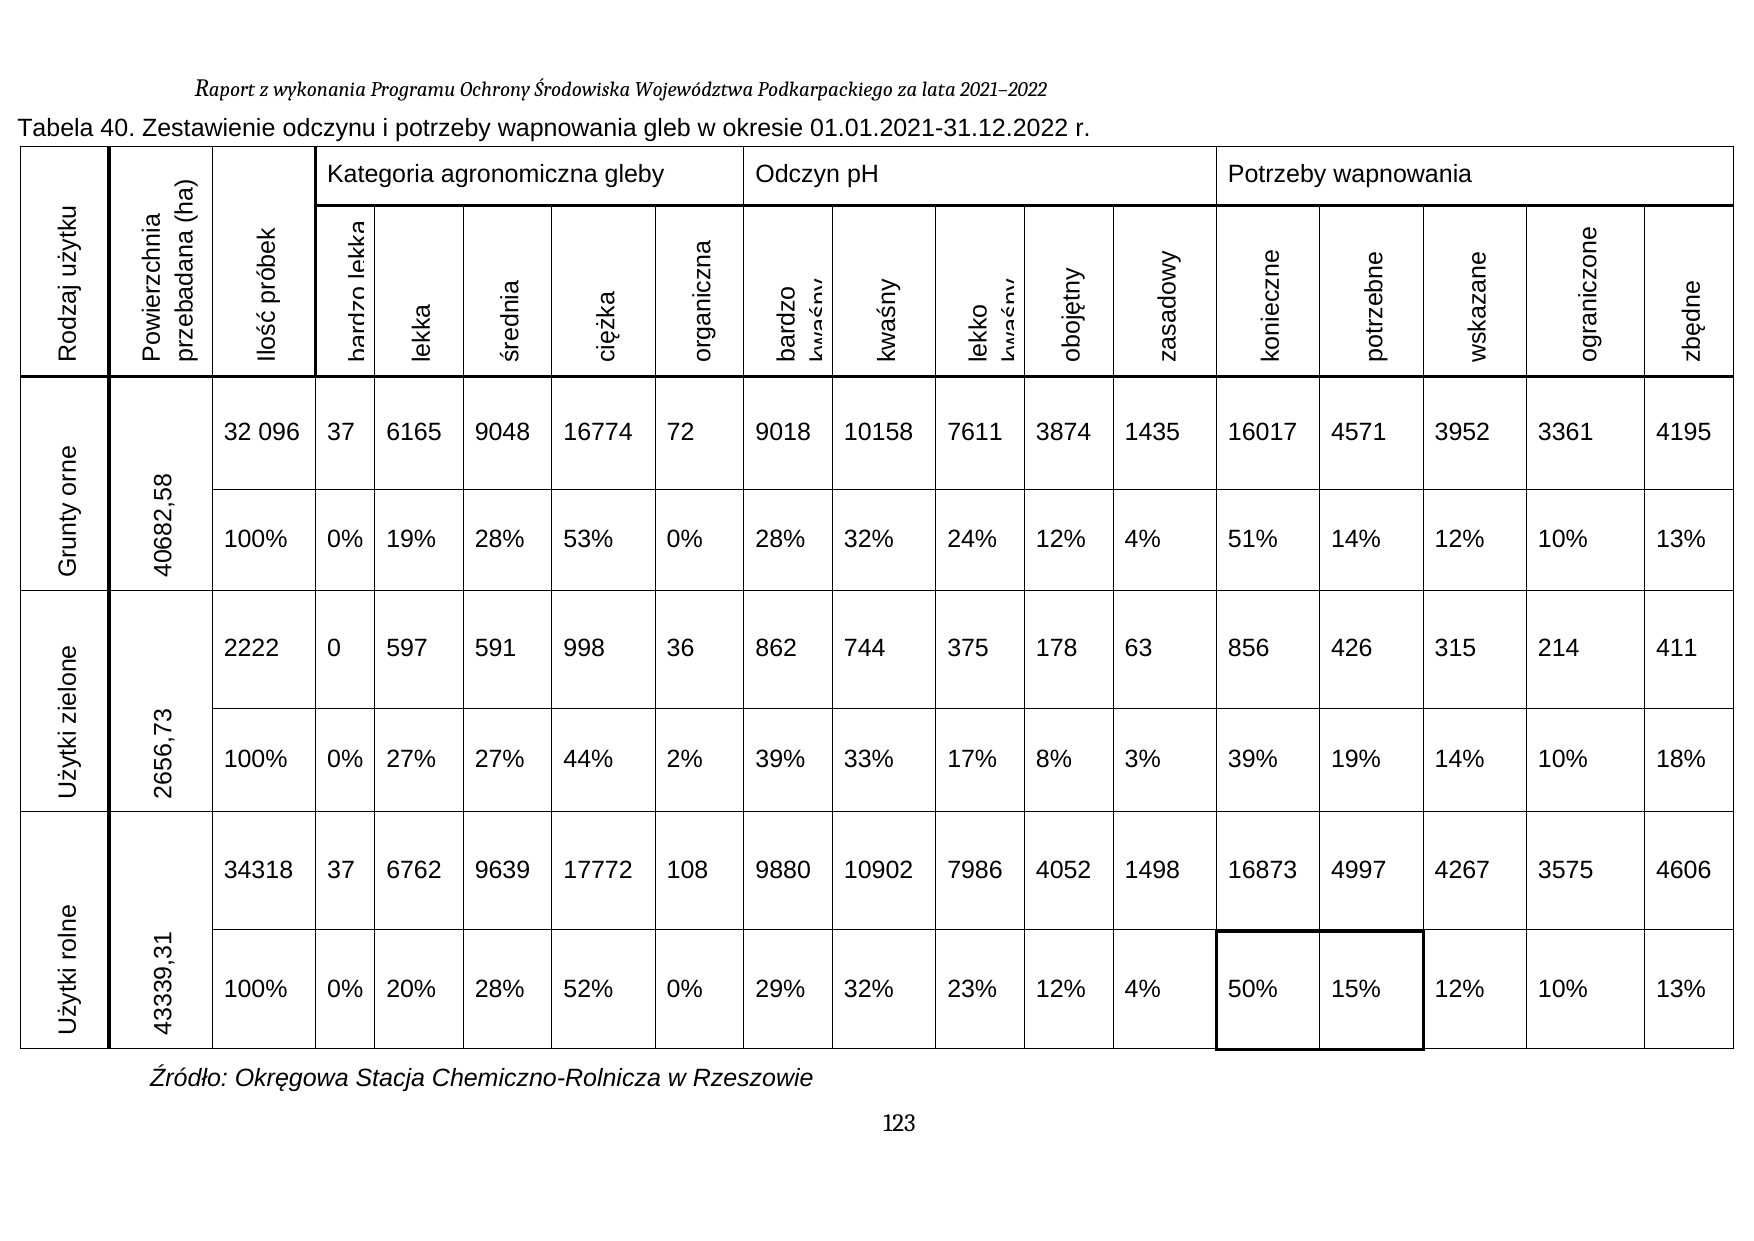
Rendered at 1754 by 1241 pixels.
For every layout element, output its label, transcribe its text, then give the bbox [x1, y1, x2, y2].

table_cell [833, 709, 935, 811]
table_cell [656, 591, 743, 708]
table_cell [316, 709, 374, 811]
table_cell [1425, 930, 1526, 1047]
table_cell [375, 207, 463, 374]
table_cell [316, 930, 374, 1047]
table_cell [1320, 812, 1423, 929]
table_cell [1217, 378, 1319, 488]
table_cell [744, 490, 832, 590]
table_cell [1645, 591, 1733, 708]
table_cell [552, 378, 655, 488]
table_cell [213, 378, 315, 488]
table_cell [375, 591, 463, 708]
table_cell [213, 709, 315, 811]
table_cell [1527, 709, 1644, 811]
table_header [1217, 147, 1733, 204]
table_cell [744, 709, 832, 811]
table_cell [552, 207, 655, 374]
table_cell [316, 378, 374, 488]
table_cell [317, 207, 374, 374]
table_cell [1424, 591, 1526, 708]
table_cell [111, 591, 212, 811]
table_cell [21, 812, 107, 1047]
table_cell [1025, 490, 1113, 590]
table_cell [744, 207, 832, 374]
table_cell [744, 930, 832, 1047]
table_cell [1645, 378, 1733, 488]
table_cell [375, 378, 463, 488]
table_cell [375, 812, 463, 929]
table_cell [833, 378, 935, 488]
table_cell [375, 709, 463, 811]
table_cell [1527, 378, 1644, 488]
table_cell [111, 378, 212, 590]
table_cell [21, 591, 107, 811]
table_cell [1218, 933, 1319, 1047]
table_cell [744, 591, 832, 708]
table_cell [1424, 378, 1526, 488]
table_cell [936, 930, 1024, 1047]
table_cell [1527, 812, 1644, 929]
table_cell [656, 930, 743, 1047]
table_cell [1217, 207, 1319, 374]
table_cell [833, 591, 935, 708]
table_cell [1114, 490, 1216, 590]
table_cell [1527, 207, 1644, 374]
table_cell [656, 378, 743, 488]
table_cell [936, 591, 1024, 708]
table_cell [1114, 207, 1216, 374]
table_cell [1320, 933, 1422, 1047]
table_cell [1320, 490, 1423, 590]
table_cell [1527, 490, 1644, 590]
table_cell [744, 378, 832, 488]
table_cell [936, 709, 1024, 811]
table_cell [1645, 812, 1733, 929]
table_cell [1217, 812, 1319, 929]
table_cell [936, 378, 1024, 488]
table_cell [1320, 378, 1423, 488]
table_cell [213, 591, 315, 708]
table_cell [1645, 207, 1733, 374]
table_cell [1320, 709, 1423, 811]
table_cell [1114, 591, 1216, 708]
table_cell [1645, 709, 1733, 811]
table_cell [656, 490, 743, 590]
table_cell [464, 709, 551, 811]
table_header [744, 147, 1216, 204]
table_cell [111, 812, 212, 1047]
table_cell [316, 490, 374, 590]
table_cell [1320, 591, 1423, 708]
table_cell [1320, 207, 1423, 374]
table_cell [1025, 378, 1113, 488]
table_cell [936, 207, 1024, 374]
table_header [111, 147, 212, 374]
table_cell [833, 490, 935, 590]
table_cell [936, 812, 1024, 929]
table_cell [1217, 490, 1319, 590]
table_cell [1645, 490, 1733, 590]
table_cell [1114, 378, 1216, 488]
text Źródło: Okręgowa Stacja Chemiczno-Rolnicza w Rzeszowie [150, 1063, 1730, 1092]
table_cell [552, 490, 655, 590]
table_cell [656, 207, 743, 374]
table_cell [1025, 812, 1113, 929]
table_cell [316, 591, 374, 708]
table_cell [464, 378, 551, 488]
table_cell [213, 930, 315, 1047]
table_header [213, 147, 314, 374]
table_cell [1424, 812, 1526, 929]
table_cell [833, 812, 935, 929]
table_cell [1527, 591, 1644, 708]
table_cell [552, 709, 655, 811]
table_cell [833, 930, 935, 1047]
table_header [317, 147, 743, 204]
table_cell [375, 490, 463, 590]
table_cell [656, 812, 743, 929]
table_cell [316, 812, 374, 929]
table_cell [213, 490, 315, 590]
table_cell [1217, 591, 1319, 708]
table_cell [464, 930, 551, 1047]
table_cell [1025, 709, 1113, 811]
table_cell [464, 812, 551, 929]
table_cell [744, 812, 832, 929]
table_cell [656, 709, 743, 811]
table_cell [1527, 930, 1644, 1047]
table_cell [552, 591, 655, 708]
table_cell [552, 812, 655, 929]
text Tabela 40. Zestawienie odczynu i potrzeby wapnowania gleb w okresie 01.01.2021-31.12.2022 r. [17, 112, 1604, 141]
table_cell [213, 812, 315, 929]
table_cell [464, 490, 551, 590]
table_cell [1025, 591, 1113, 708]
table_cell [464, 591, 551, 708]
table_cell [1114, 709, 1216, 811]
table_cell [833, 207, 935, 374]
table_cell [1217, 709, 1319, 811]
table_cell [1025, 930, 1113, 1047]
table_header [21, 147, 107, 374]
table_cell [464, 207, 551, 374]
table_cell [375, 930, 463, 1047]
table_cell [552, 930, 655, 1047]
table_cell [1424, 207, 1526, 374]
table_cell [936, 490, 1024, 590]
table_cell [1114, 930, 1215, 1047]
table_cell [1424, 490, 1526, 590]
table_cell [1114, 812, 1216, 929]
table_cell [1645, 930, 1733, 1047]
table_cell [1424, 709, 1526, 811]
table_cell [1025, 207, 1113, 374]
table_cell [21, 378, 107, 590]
